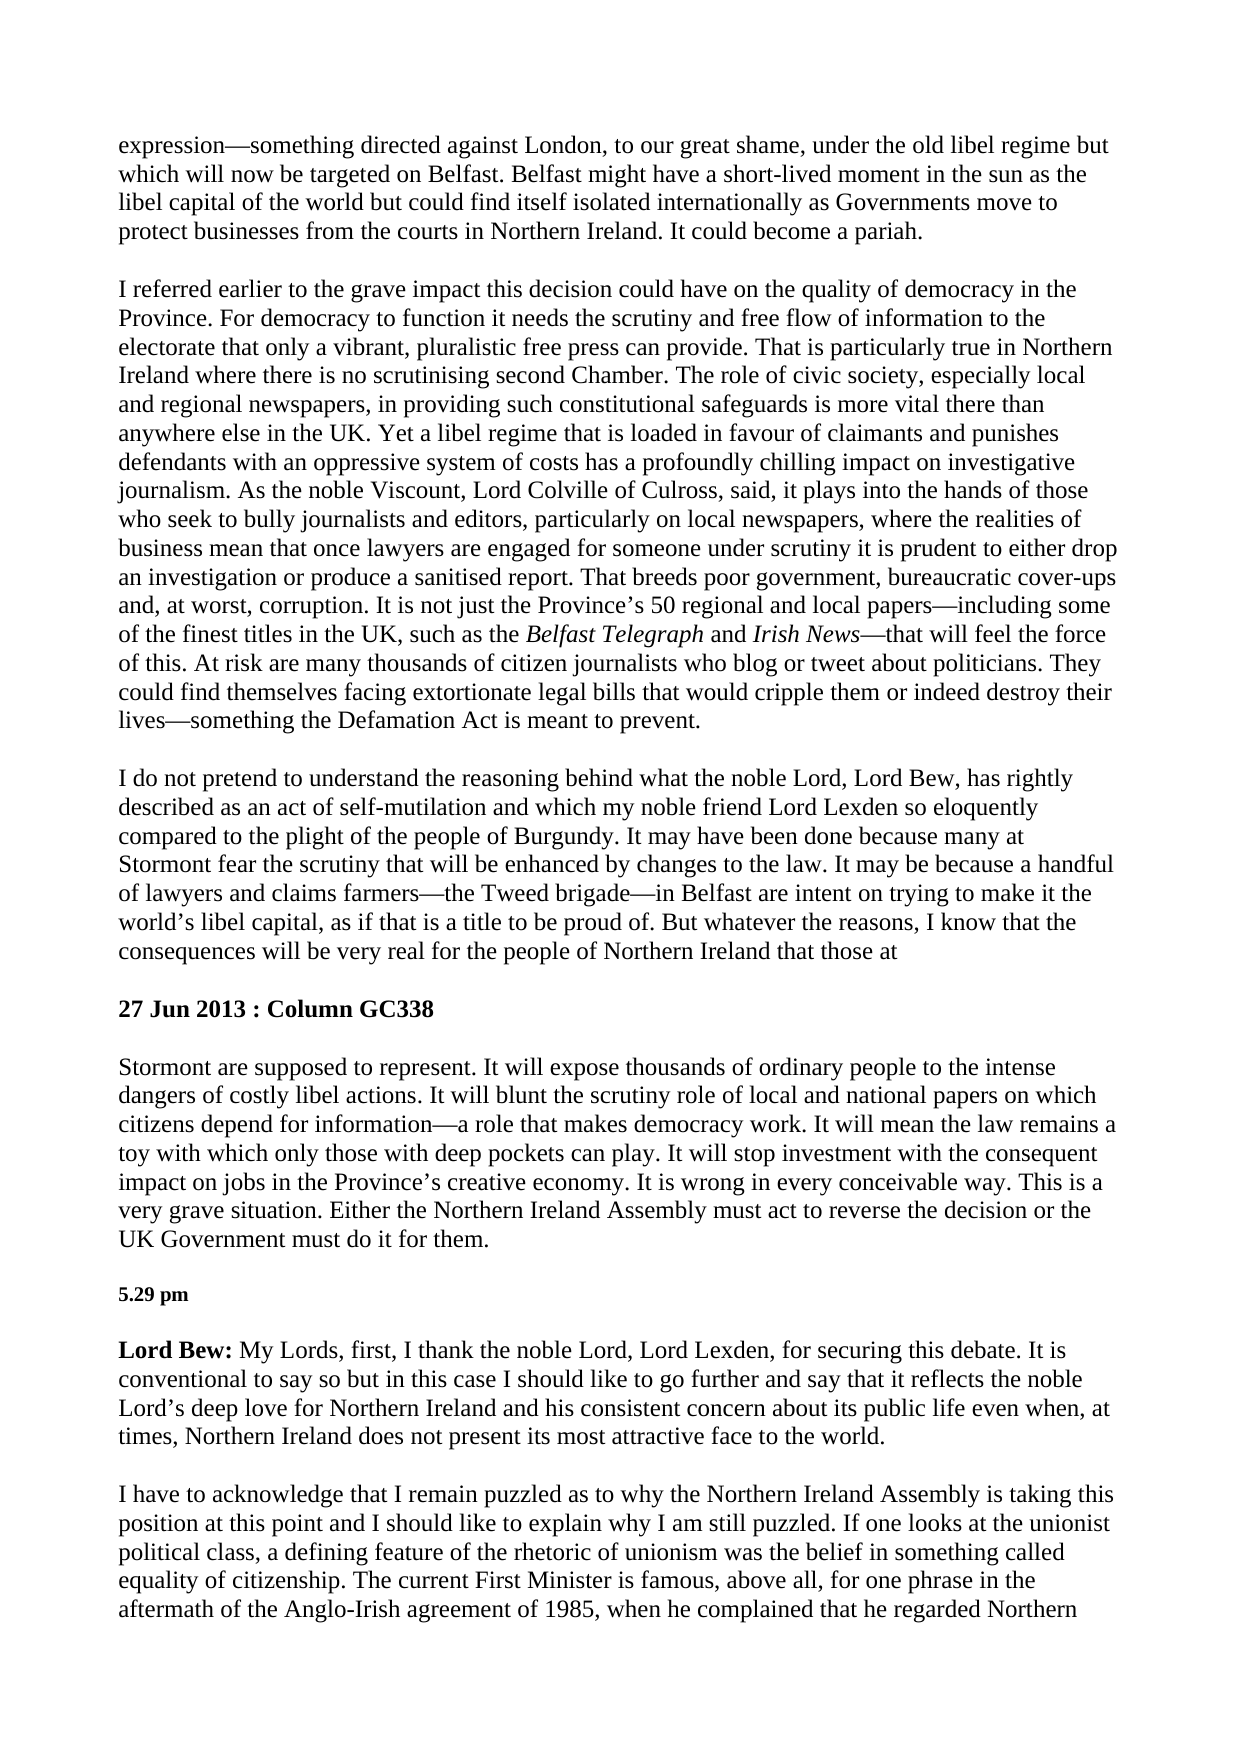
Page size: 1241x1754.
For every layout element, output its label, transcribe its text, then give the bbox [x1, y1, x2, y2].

text 27 Jun 2013 : Column GC338 [118, 994, 1122, 1022]
text Lord Bew: My Lords, first, I thank the noble Lord, Lord Lexden, for securing this debate. It is conventional to say so but in this case I should like to go further and say that it reflects the noble Lord’s deep love for Northern Ireland and his consistent concern about its public life even when, at times, Northern Ireland does not present its most attractive face to the world. [118, 1335, 1122, 1450]
text I referred earlier to the grave impact this decision could have on the quality of democracy in the Province. For democracy to function it needs the scrutiny and free flow of information to the electorate that only a vibrant, pluralistic free press can provide. That is particularly true in Northern Ireland where there is no scrutinising second Chamber. The role of civic society, especially local and regional newspapers, in providing such constitutional safeguards is more vital there than anywhere else in the UK. Yet a libel regime that is loaded in favour of claimants and punishes defendants with an oppressive system of costs has a profoundly chilling impact on investigative journalism. As the noble Viscount, Lord Colville of Culross, said, it plays into the hands of those who seek to bully journalists and editors, particularly on local newspapers, where the realities of business mean that once lawyers are engaged for someone under scrutiny it is prudent to either drop an investigation or produce a sanitised report. That breeds poor government, bureaucratic cover-ups and, at worst, corruption. It is not just the Province’s 50 regional and local papers—including some of the finest titles in the UK, such as the Belfast Telegraph and Irish News—that will feel the force of this. At risk are many thousands of citizen journalists who blog or tweet about politicians. They could find themselves facing extortionate legal bills that would cripple them or indeed destroy their lives—something the Defamation Act is meant to prevent. [118, 274, 1122, 734]
text I do not pretend to understand the reasoning behind what the noble Lord, Lord Bew, has rightly described as an act of self-mutilation and which my noble friend Lord Lexden so eloquently compared to the plight of the people of Burgundy. It may have been done because many at Stormont fear the scrutiny that will be enhanced by changes to the law. It may be because a handful of lawyers and claims farmers—the Tweed brigade—in Belfast are intent on trying to make it the world’s libel capital, as if that is a title to be proud of. But whatever the reasons, I know that the consequences will be very real for the people of Northern Ireland that those at [118, 763, 1122, 964]
text Stormont are supposed to represent. It will expose thousands of ordinary people to the intense dangers of costly libel actions. It will blunt the scrutiny role of local and national papers on which citizens depend for information—a role that makes democracy work. It will mean the law remains a toy with which only those with deep pockets can play. It will stop investment with the consequent impact on jobs in the Province’s creative economy. It is wrong in every conceivable way. This is a very grave situation. Either the Northern Ireland Assembly must act to reverse the decision or the UK Government must do it for them. [118, 1052, 1122, 1253]
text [118, 130, 1122, 245]
text 5.29 pm [118, 1282, 1122, 1306]
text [118, 1479, 1122, 1623]
